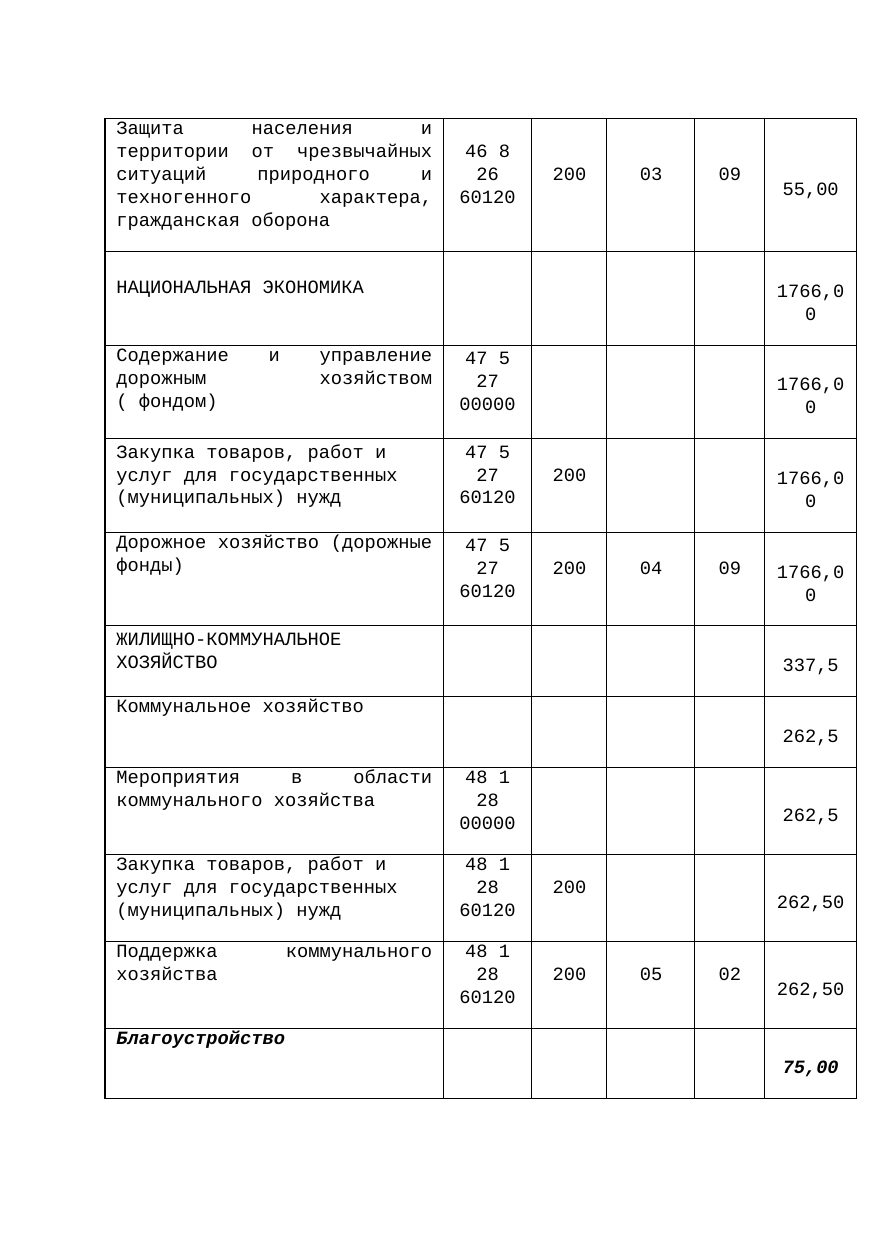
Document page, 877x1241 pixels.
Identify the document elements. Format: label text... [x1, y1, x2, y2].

table_cell [607, 252, 694, 344]
table_cell [607, 346, 694, 438]
table_cell 55,00 [765, 119, 856, 251]
table_cell 200 [532, 942, 606, 1027]
table_cell 09 [695, 533, 764, 625]
table_cell 262,5 [765, 768, 856, 854]
table_cell 200 [532, 855, 606, 941]
table_cell [695, 252, 764, 344]
table_cell 262,50 [765, 855, 856, 941]
table_cell 200 [532, 439, 606, 532]
table_cell [607, 855, 694, 941]
table_cell Закупка товаров, работ и услуг для государственных (муниципальных) нужд [106, 439, 443, 532]
table_cell 03 [607, 119, 694, 251]
table_cell 04 [607, 533, 694, 625]
table_cell [444, 252, 531, 344]
table_cell [607, 626, 694, 696]
table_cell [607, 768, 694, 854]
table_cell 05 [607, 942, 694, 1027]
table_cell 47 5 27 60120 [444, 533, 531, 625]
table_cell Защита населения и территории от чрезвычайных ситуаций природного и техногенного характера, гражданская оборона [106, 119, 443, 251]
table_cell 200 [532, 119, 606, 251]
table_cell [532, 697, 606, 767]
table_cell 75,00 [765, 1029, 856, 1098]
table_cell [444, 1029, 531, 1098]
table_cell [532, 626, 606, 696]
table_cell 1766,00 [765, 252, 856, 344]
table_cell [106, 855, 443, 941]
table_cell Коммунальное хозяйство [106, 697, 443, 767]
table_cell 09 [695, 119, 764, 251]
table_cell 1766,00 [765, 346, 856, 438]
table_cell [695, 768, 764, 854]
table_cell 262,5 [765, 697, 856, 767]
table_cell [695, 855, 764, 941]
table_cell [695, 1029, 764, 1098]
table_cell Поддержка коммунального хозяйства [106, 942, 443, 1027]
table_cell НАЦИОНАЛЬНАЯ ЭКОНОМИКА [106, 252, 443, 344]
table_cell 47 5 27 60120 [444, 439, 531, 532]
table_cell [607, 1029, 694, 1098]
table_cell [532, 252, 606, 344]
table_cell Благоустройство [106, 1029, 443, 1098]
table_cell 1766,00 [765, 439, 856, 532]
table_cell 48 1 28 60120 [444, 942, 531, 1027]
table_cell [532, 768, 606, 854]
table_cell 262,50 [765, 942, 856, 1027]
table_cell [695, 626, 764, 696]
table_cell 48 1 28 60120 [444, 855, 531, 941]
table_cell 48 1 28 00000 [444, 768, 531, 854]
table_cell 47 5 27 00000 [444, 346, 531, 438]
table_cell [695, 439, 764, 532]
table_cell [532, 1029, 606, 1098]
table_cell [444, 626, 531, 696]
table_cell Дорожное хозяйство (дорожные фонды) [106, 533, 443, 625]
table_cell Содержание и управление дорожным хозяйством ( фондом) [106, 346, 443, 438]
table_cell ЖИЛИЩНО-КОММУНАЛЬНОЕ ХОЗЯЙСТВО [106, 626, 443, 696]
table_cell [695, 697, 764, 767]
table_cell Мероприятия в области коммунального хозяйства [106, 768, 443, 854]
table_cell [607, 697, 694, 767]
table_cell 46 8 26 60120 [444, 119, 531, 251]
table_cell [444, 697, 531, 767]
table_cell [532, 346, 606, 438]
table_cell 337,5 [765, 626, 856, 696]
table_cell [607, 439, 694, 532]
table_cell 200 [532, 533, 606, 625]
table_cell 02 [695, 942, 764, 1027]
table_cell [695, 346, 764, 438]
table_cell 1766,00 [765, 533, 856, 625]
